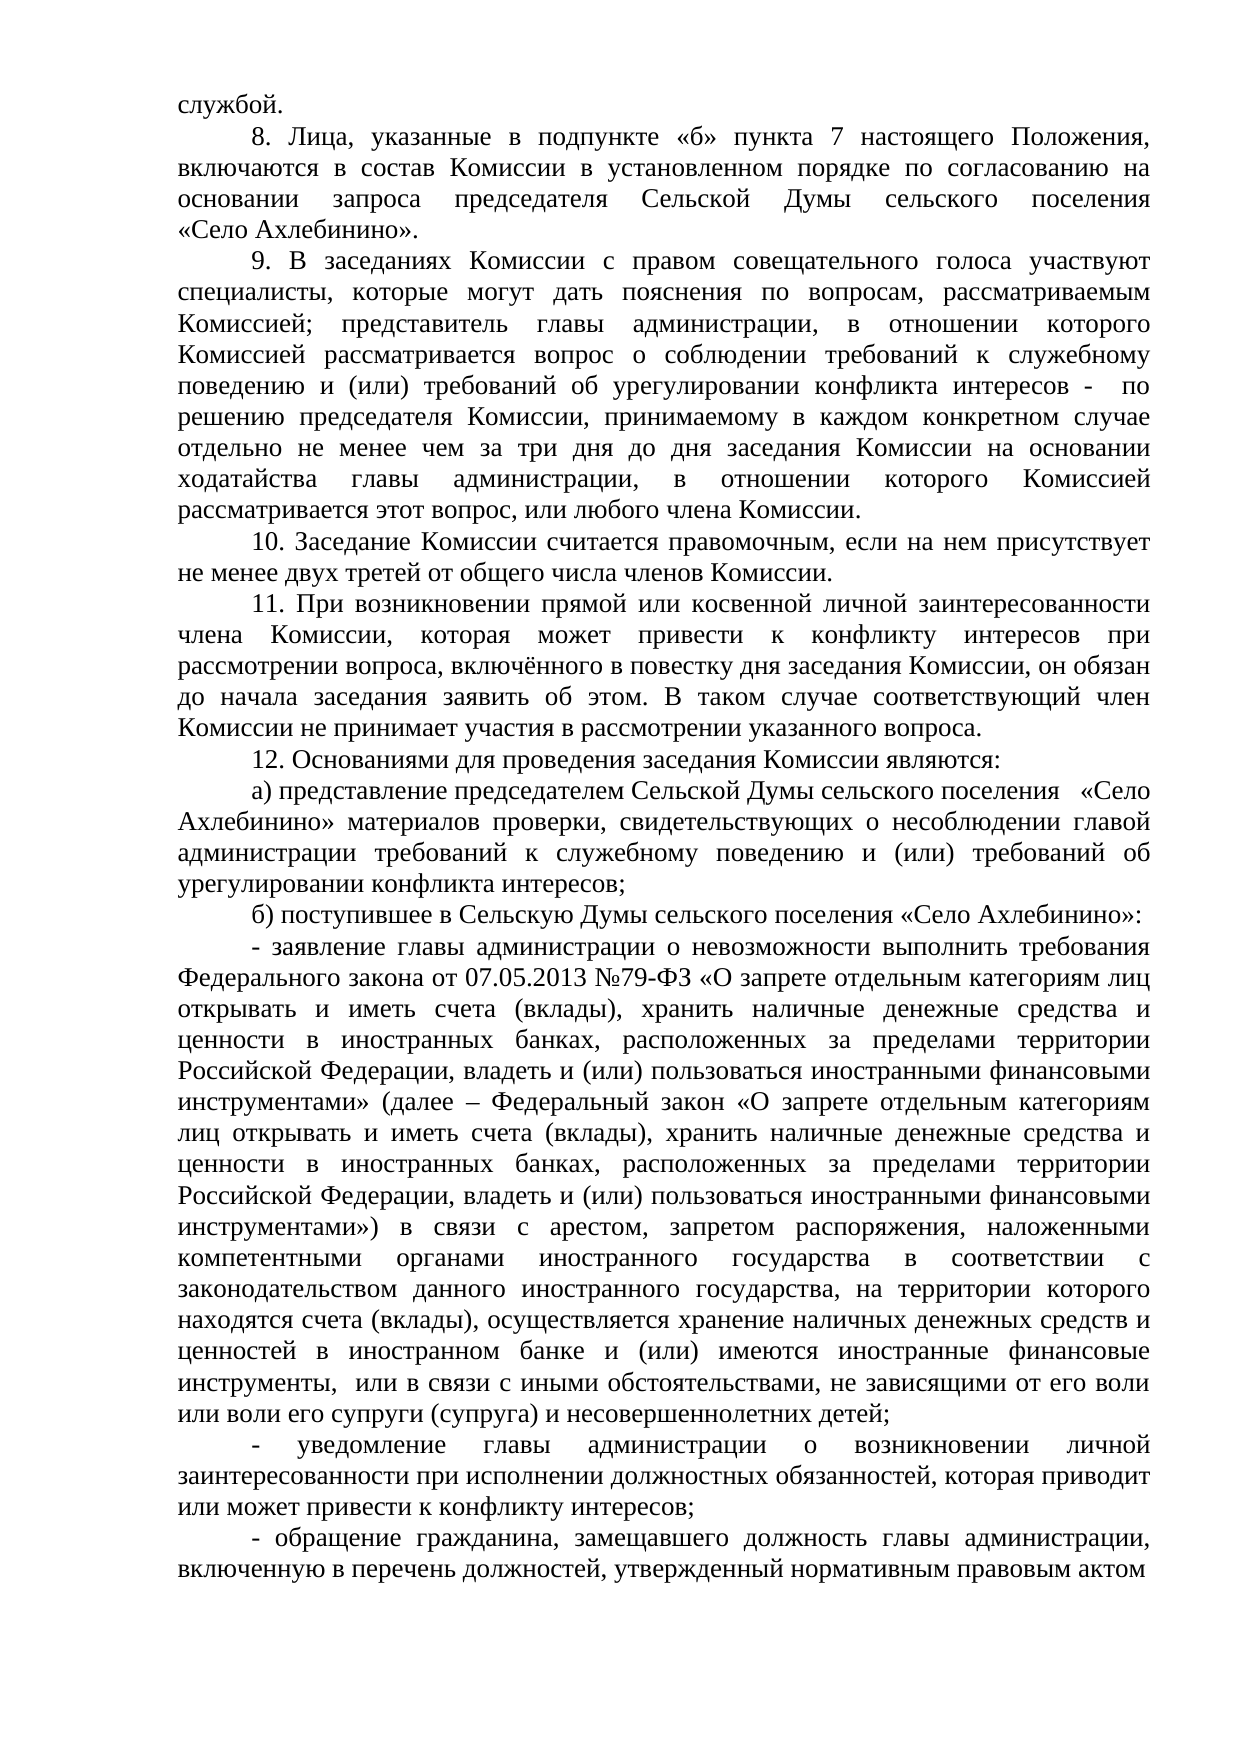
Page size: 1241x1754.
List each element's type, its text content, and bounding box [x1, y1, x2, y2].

text а) представление председателем Сельской Думы сельского поселения «Село Ахлебинино» материалов проверки, свидетельствующих о несоблюдении главой администрации требований к служебному поведению и (или) требований об урегулировании конфликта интересов; [177, 774, 1152, 898]
text б) поступившее в Сельскую Думы сельского поселения «Село Ахлебинино»: [177, 898, 1152, 929]
text 12. Основаниями для проведения заседания Комиссии являются: [177, 743, 1152, 774]
text - уведомление главы администрации о возникновении личной заинтересованности при исполнении должностных обязанностей, которая приводит или может привести к конфликту интересов; [177, 1428, 1152, 1521]
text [177, 89, 1152, 120]
text - заявление главы администрации о невозможности выполнить требования Федерального закона от 07.05.2013 №79-ФЗ «О запрете отдельным категориям лиц открывать и иметь счета (вклады), хранить наличные денежные средства и ценности в иностранных банках, расположенных за пределами территории Российской Федерации, владеть и (или) пользоваться иностранными финансовыми инструментами» (далее – Федеральный закон «О запрете отдельным категориям лиц открывать и иметь счета (вклады), хранить наличные денежные средства и ценности в иностранных банках, расположенных за пределами территории Российской Федерации, владеть и (или) пользоваться иностранными финансовыми инструментами») в связи с арестом, запретом распоряжения, наложенными компетентными органами иностранного государства в соответствии с законодательством данного иностранного государства, на территории которого находятся счета (вклады), осуществляется хранение наличных денежных средств и ценностей в иностранном банке и (или) имеются иностранные финансовые инструменты, или в связи с иными обстоятельствами, не зависящими от его воли или воли его супруги (супруга) и несовершеннолетних детей; [177, 929, 1152, 1428]
text 9. В заседаниях Комиссии с правом совещательного голоса участвуют специалисты, которые могут дать пояснения по вопросам, рассматриваемым Комиссией; представитель главы администрации, в отношении которого Комиссией рассматривается вопрос о соблюдении требований к служебному поведению и (или) требований об урегулировании конфликта интересов - по решению председателя Комиссии, принимаемому в каждом конкретном случае отдельно не менее чем за три дня до дня заседания Комиссии на основании ходатайства главы администрации, в отношении которого Комиссией рассматривается этот вопрос, или любого члена Комиссии. [177, 244, 1152, 525]
text 10. Заседание Комиссии считается правомочным, если на нем присутствует не менее двух третей от общего числа членов Комиссии. [177, 525, 1152, 587]
text - обращение гражданина, замещавшего должность главы администрации, включенную в перечень должностей, утвержденный нормативным правовым актом [177, 1521, 1152, 1584]
text 11. При возникновении прямой или косвенной личной заинтересованности члена Комиссии, которая может привести к конфликту интересов при рассмотрении вопроса, включённого в повестку дня заседания Комиссии, он обязан до начала заседания заявить об этом. В таком случае соответствующий член Комиссии не принимает участия в рассмотрении указанного вопроса. [177, 587, 1152, 743]
text 8. Лица, указанные в подпункте «б» пункта 7 настоящего Положения, включаются в состав Комиссии в установленном порядке по согласованию на основании запроса председателя Сельской Думы сельского поселения «Село Ахлебинино». [177, 120, 1152, 244]
